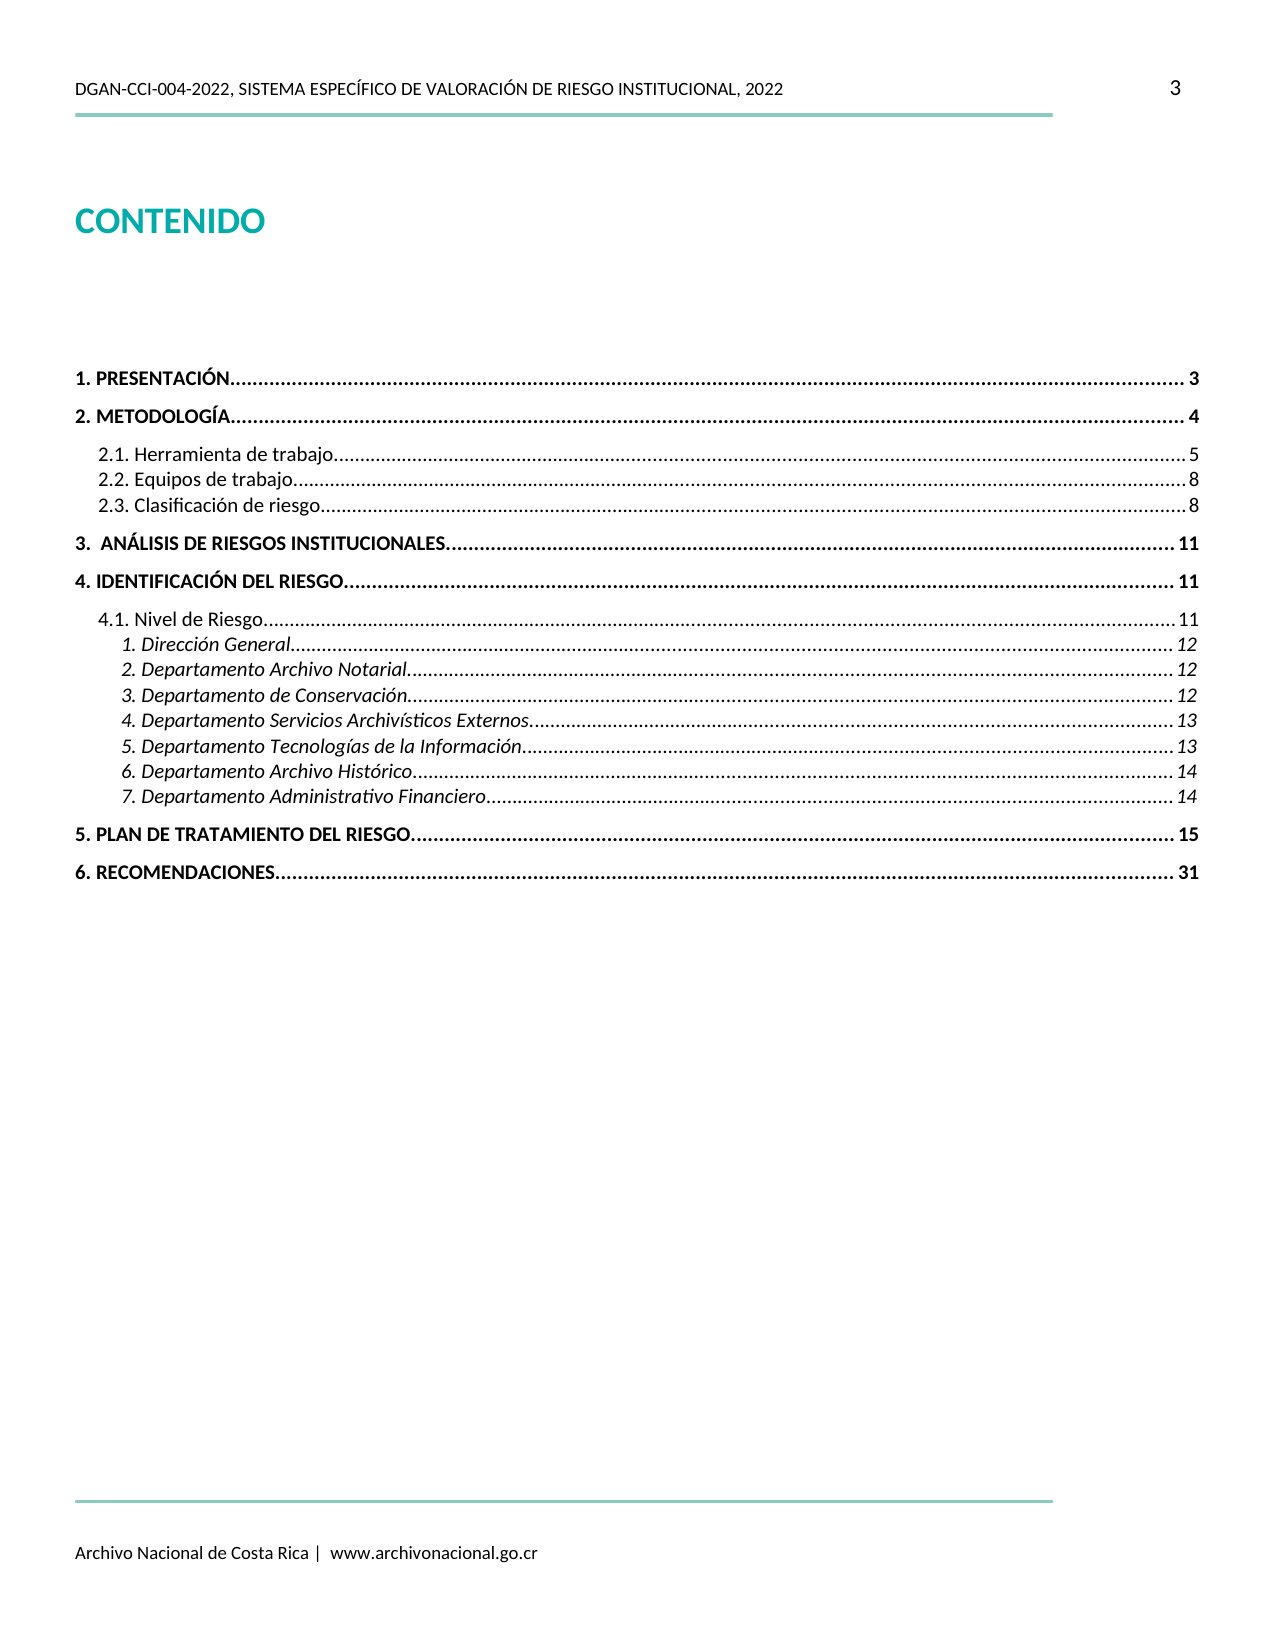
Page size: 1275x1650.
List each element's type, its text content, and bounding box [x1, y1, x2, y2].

text CONTENIDO [75, 197, 1200, 243]
picture [75, 113, 1054, 117]
